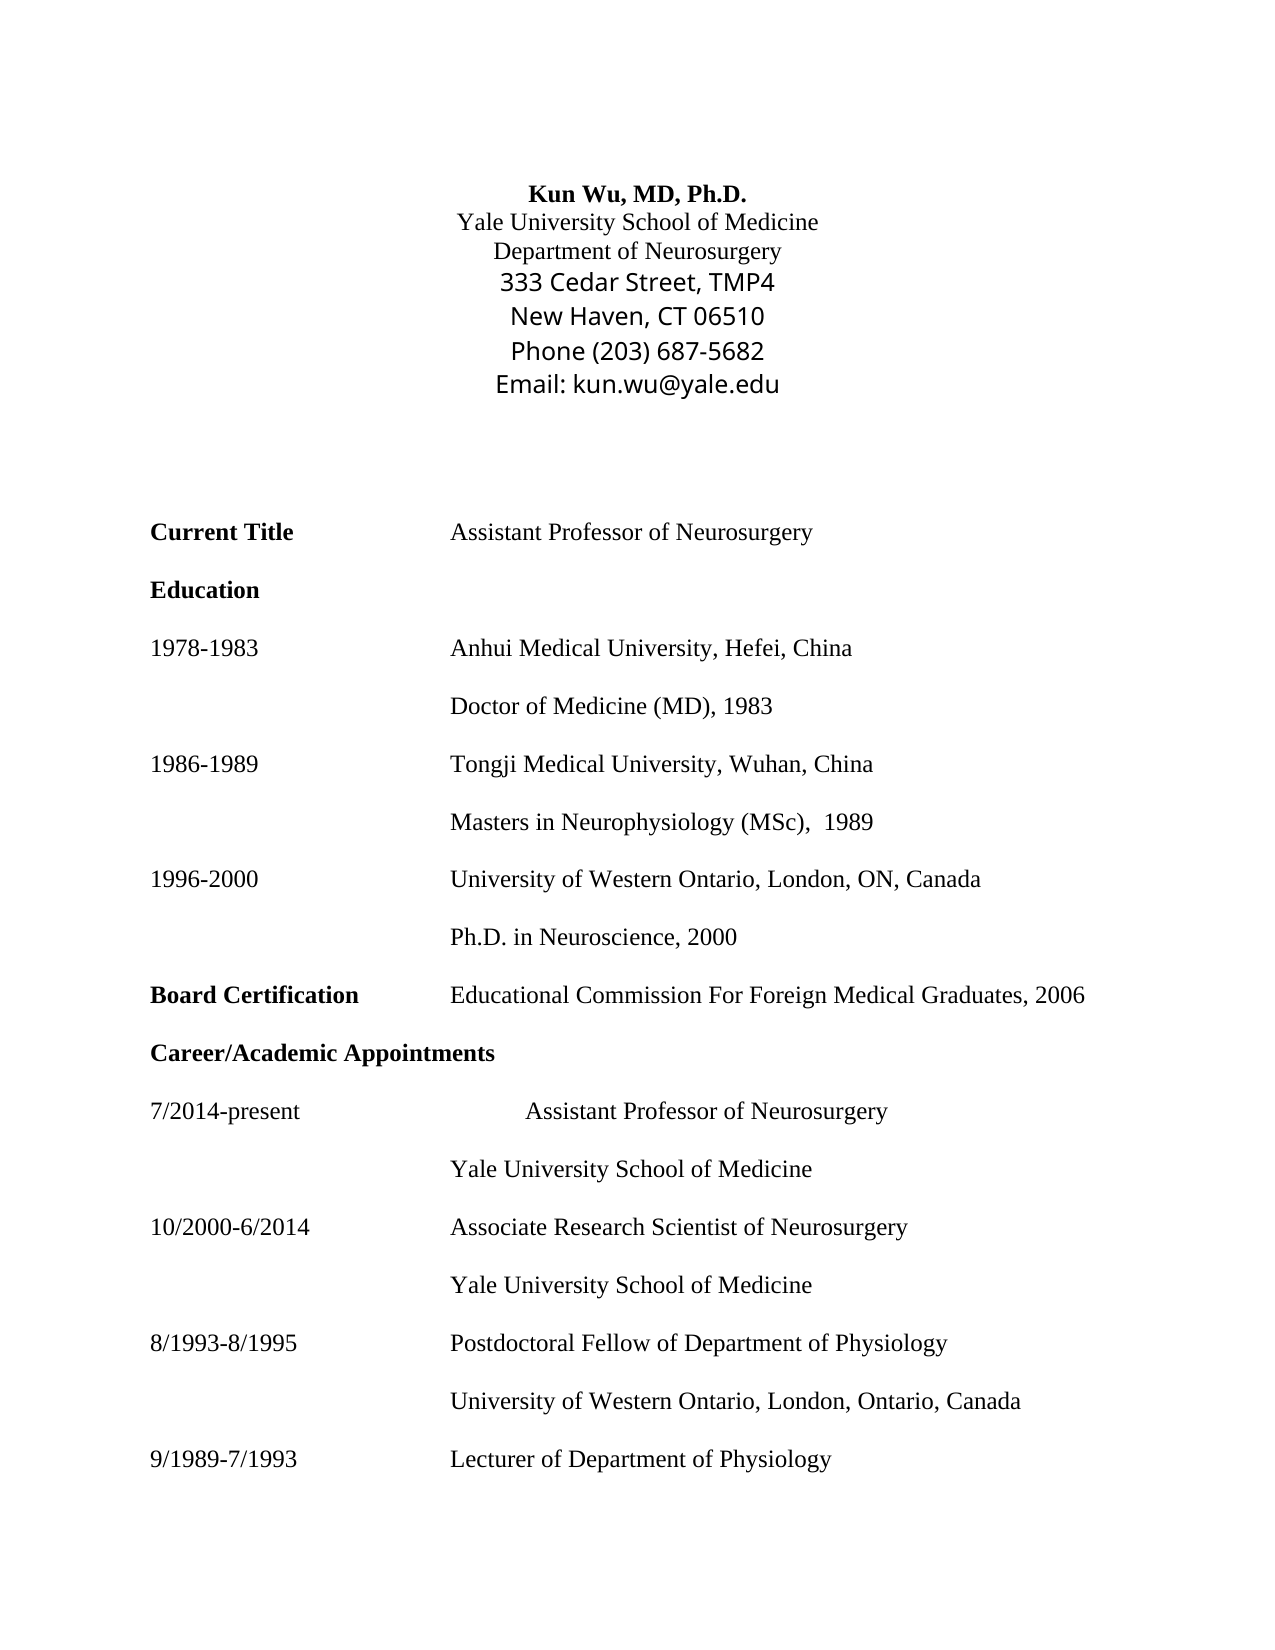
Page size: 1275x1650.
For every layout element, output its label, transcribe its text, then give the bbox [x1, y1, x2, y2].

text Yale University School of Medicine [375, 1270, 1125, 1299]
text Education [150, 575, 1125, 604]
text 9/1989-7/1993 Lecturer of Department of Physiology [150, 1444, 1125, 1472]
text 8/1993-8/1995 Postdoctoral Fellow of Department of Physiology [150, 1328, 1125, 1357]
text Career/Academic Appointments [150, 1038, 1125, 1067]
text University of Western Ontario, London, Ontario, Canada [375, 1386, 1125, 1414]
text Masters in Neurophysiology (MSc), 1989 [150, 807, 1125, 835]
text 1986-1989 Tongji Medical University, Wuhan, China [150, 749, 1125, 777]
text Email: kun.wu@yale.edu [150, 367, 1125, 401]
text Kun Wu, MD, Ph.D. [150, 179, 1125, 207]
text 333 Cedar Street, TMP4 New Haven, CT 06510 [150, 265, 1125, 333]
text Doctor of Medicine (MD), 1983 [150, 691, 1125, 719]
text 10/2000-6/2014 Associate Research Scientist of Neurosurgery [150, 1212, 1125, 1241]
text Ph.D. in Neuroscience, 2000 [150, 922, 1125, 951]
text 1996-2000 University of Western Ontario, London, ON, Canada [150, 864, 1125, 893]
text Phone (203) 687-5682 [150, 333, 1125, 367]
text Yale University School of Medicine [150, 207, 1125, 236]
text Current Title Assistant Professor of Neurosurgery [150, 488, 1125, 546]
text Department of Neurosurgery [150, 236, 1125, 265]
text Board Certification Educational Commission For Foreign Medical Graduates, 2006 [150, 980, 1125, 1009]
text Yale University School of Medicine [375, 1154, 1125, 1183]
text 1978-1983 Anhui Medical University, Hefei, China [150, 633, 1125, 662]
text 7/2014-present Assistant Professor of Neurosurgery [150, 1096, 1125, 1125]
